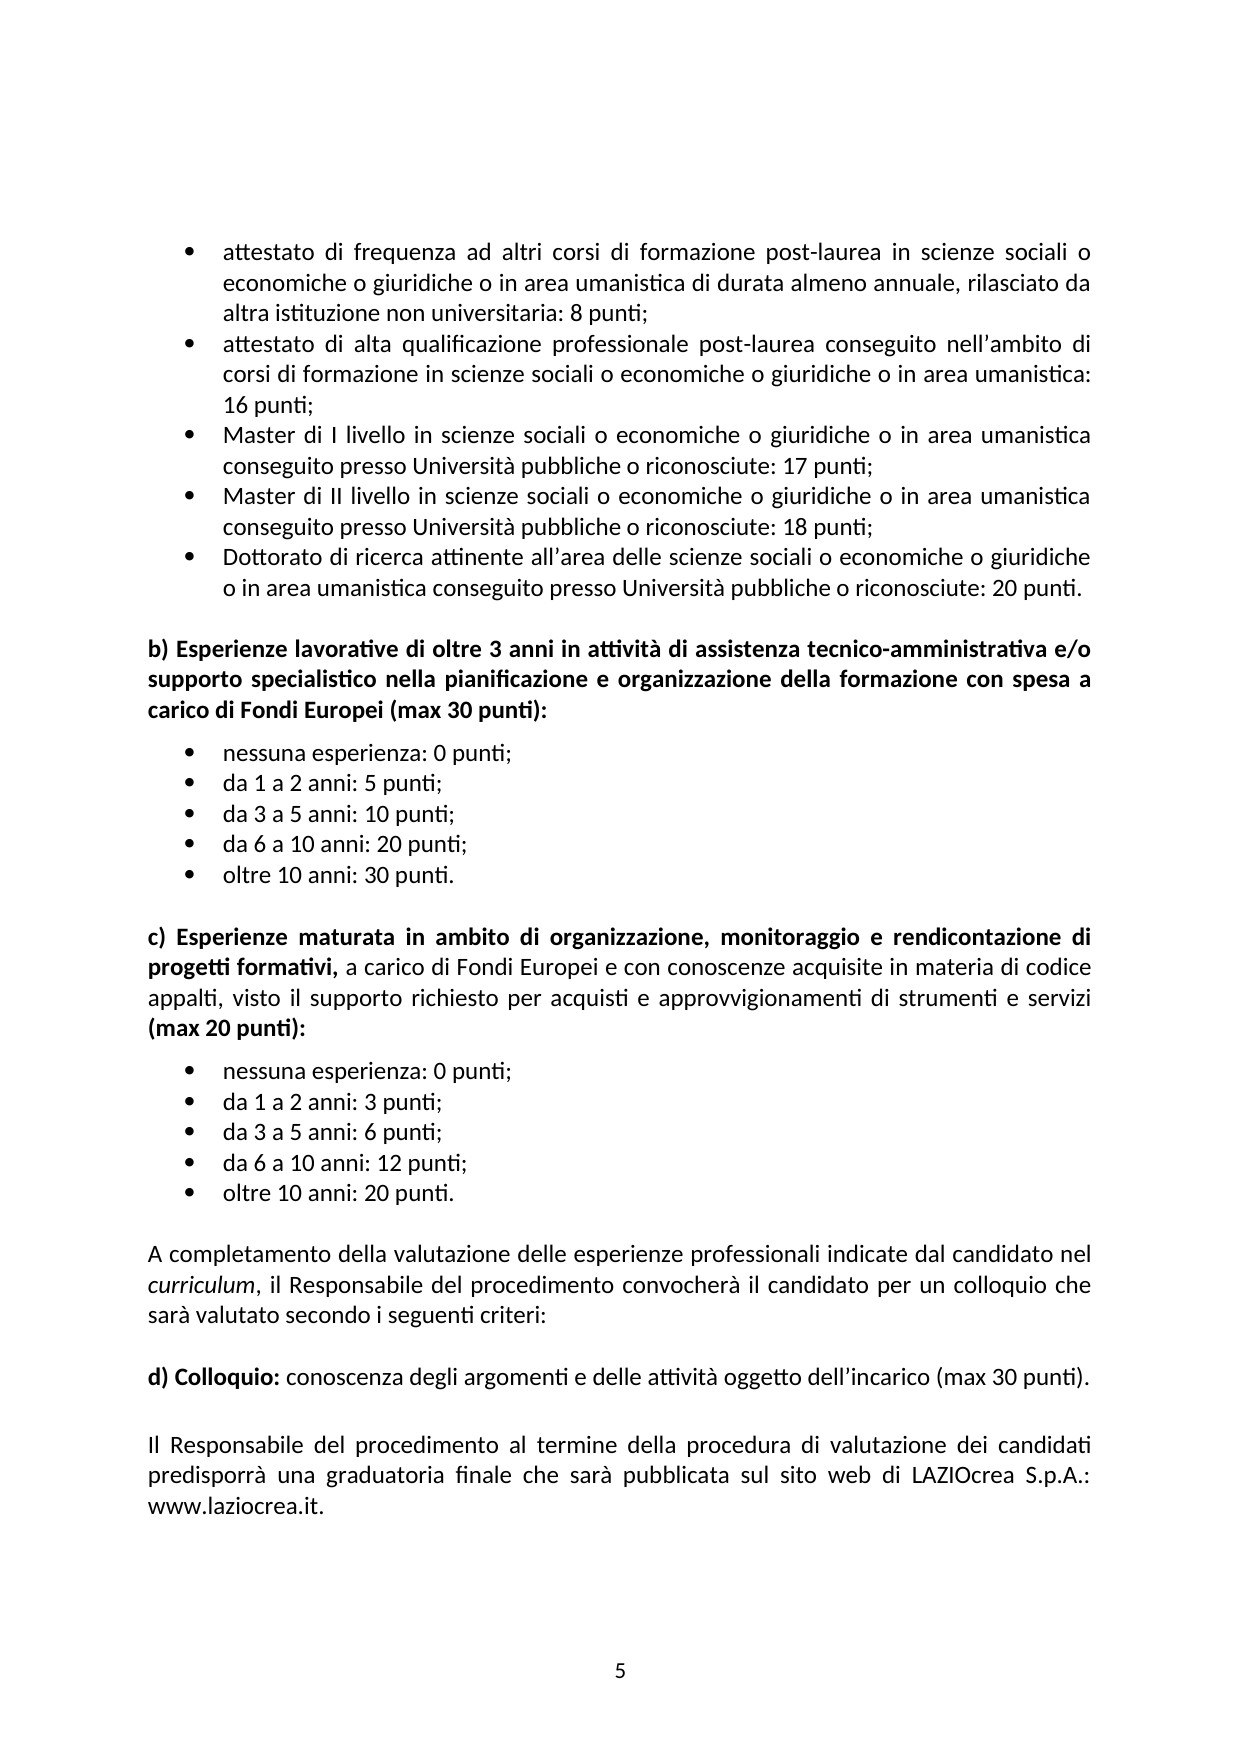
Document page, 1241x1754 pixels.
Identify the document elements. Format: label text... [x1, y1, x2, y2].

list da 6 a 10 anni: 20 punti; [185, 829, 1093, 859]
list Master di II livello in scienze sociali o economiche o giuridiche o in area umanistica conseguito presso Università pubbliche o riconosciute: 18 punti; [185, 480, 1093, 541]
text A completamento della valutazione delle esperienze professionali indicate dal candidato nel curriculum, il Responsabile del procedimento convocherà il candidato per un colloquio che sarà valutato secondo i seguenti criteri: [148, 1238, 1093, 1330]
list nessuna esperienza: 0 punti; [185, 1055, 1093, 1086]
list Dottorato di ricerca attinente all’area delle scienze sociali o economiche o giuridiche o in area umanistica conseguito presso Università pubbliche o riconosciute: 20 punti. [185, 541, 1093, 602]
list attestato di alta qualificazione professionale post-laurea conseguito nell’ambito di corsi di formazione in scienze sociali o economiche o giuridiche o in area umanistica: 16 punti; [185, 328, 1093, 419]
list da 3 a 5 anni: 10 punti; [185, 798, 1093, 829]
text d) Colloquio: conoscenza degli argomenti e delle attività oggetto dell’incarico (max 30 punti). [148, 1361, 1093, 1392]
list oltre 10 anni: 30 punti. [185, 859, 1093, 890]
list da 3 a 5 anni: 6 punti; [185, 1116, 1093, 1147]
text b) Esperienze lavorative di oltre 3 anni in attività di assistenza tecnico-amministrativa e/o supporto specialistico nella pianificazione e organizzazione della formazione con spesa a carico di Fondi Europei (max 30 punti): [148, 633, 1093, 724]
list da 6 a 10 anni: 12 punti; [185, 1147, 1093, 1177]
list da 1 a 2 anni: 5 punti; [185, 768, 1093, 798]
list Master di I livello in scienze sociali o economiche o giuridiche o in area umanistica conseguito presso Università pubbliche o riconosciute: 17 punti; [185, 419, 1093, 480]
list da 1 a 2 anni: 3 punti; [185, 1086, 1093, 1116]
list oltre 10 anni: 20 punti. [185, 1177, 1093, 1208]
text Il Responsabile del procedimento al termine della procedura di valutazione dei candidati predisporrà una graduatoria finale che sarà pubblicata sul sito web di LAZIOcrea S.p.A.: www.laziocrea.it. [148, 1429, 1093, 1521]
list attestato di frequenza ad altri corsi di formazione post-laurea in scienze sociali o economiche o giuridiche o in area umanistica di durata almeno annuale, rilasciato da altra istituzione non universitaria: 8 punti; [185, 236, 1093, 328]
text c) Esperienze maturata in ambito di organizzazione, monitoraggio e rendicontazione di progetti formativi, a carico di Fondi Europei e con conoscenze acquisite in materia di codice appalti, visto il supporto richiesto per acquisti e approvvigionamenti di strumenti e servizi (max 20 punti): [148, 921, 1093, 1043]
list nessuna esperienza: 0 punti; [185, 737, 1093, 768]
